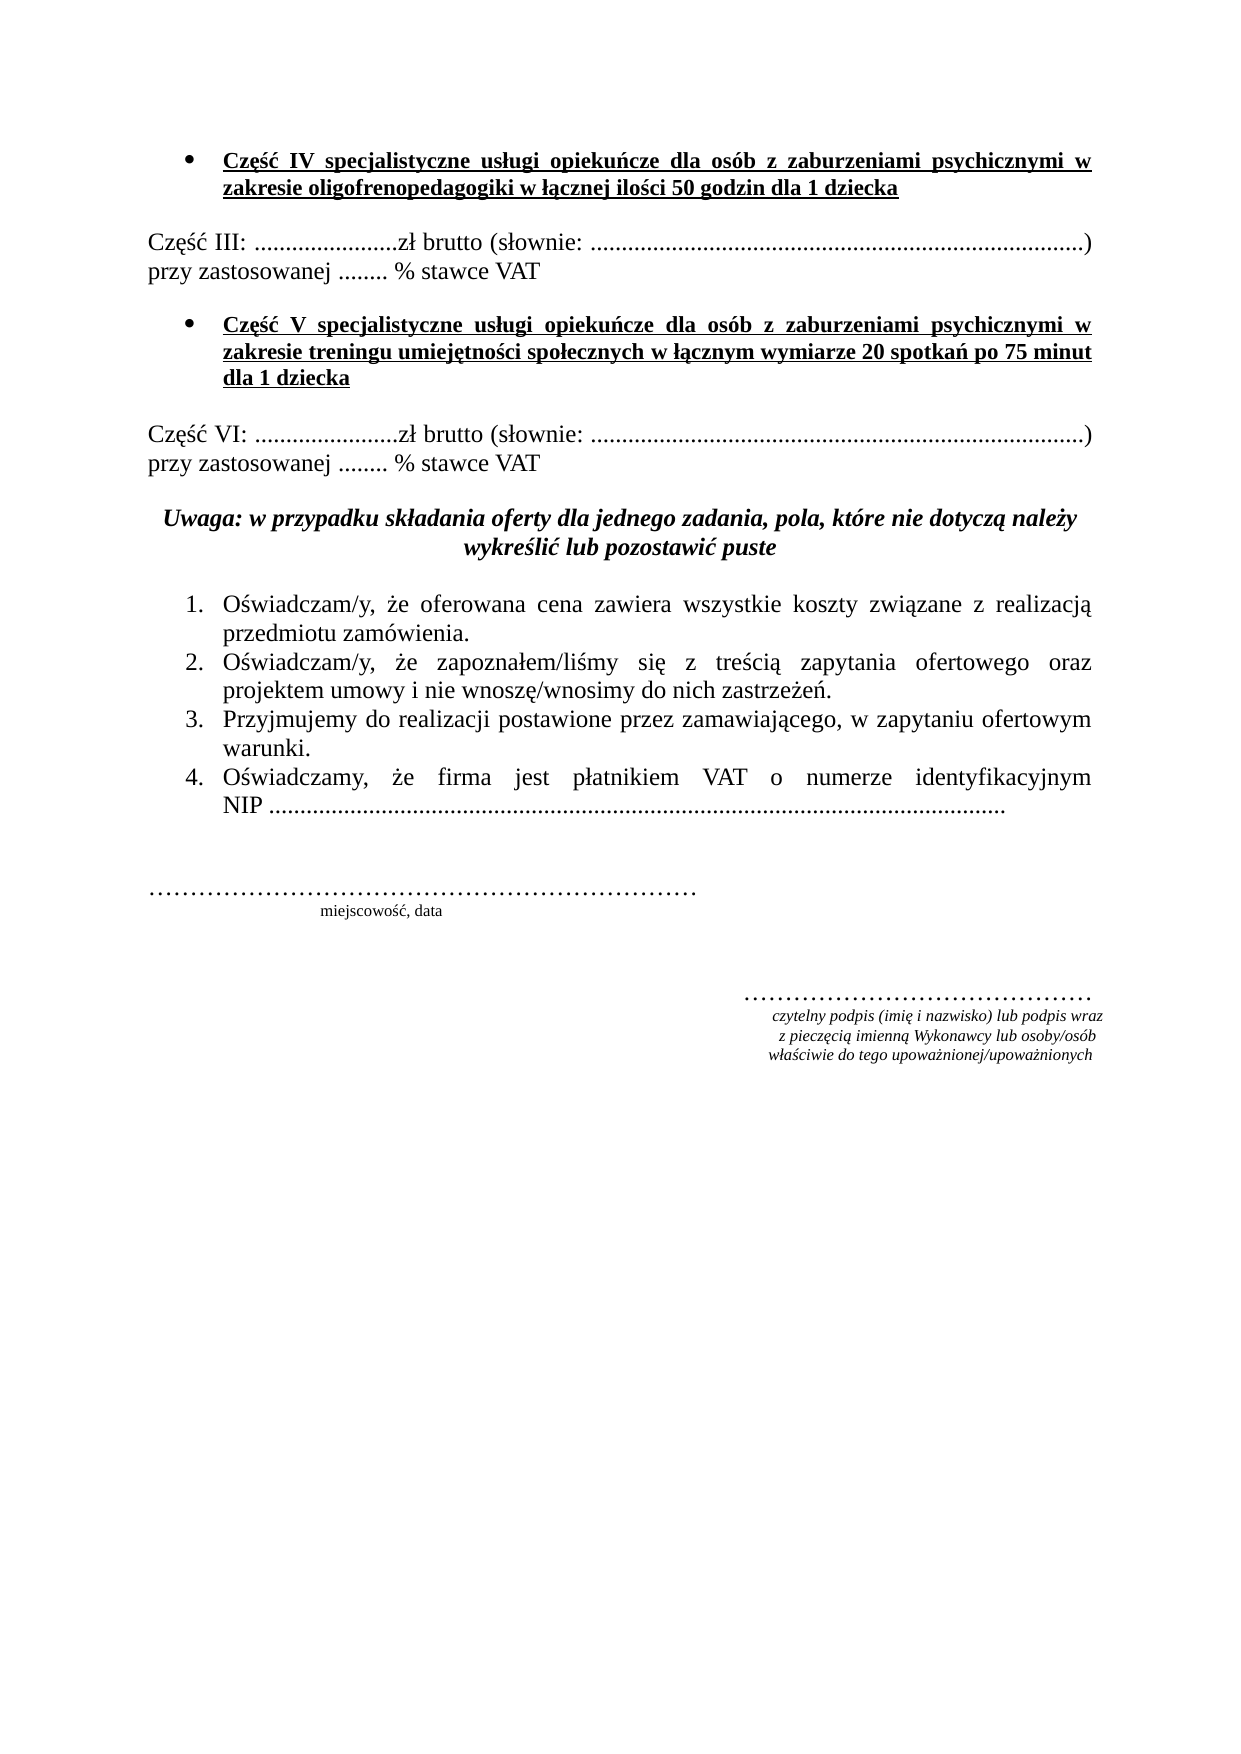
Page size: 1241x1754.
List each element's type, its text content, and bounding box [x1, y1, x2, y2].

text Część VI: .......................zł brutto (słownie: ...............................................................................) przy zastosowanej ........ % stawce VAT [148, 419, 1093, 477]
text Część III: .......................zł brutto (słownie: ...............................................................................) przy zastosowanej ........ % stawce VAT [148, 227, 1093, 284]
text właściwie do tego upoważnionej/upoważnionych [148, 1044, 1093, 1064]
list Część V specjalistyczne usługi opiekuńcze dla osób z zaburzeniami psychicznymi w zakresie treningu umiejętności społecznych w łącznym wymiarze 20 spotkań po 75 minut dla 1 dziecka [185, 311, 1093, 390]
list Oświadczam/y, że zapoznałem/liśmy się z treścią zapytania ofertowego oraz projektem umowy i nie wnoszę/wnosimy do nich zastrzeżeń. [185, 647, 1093, 704]
list Oświadczam/y, że oferowana cena zawiera wszystkie koszty związane z realizacją przedmiotu zamówienia. [185, 589, 1093, 647]
text Uwaga: w przypadku składania oferty dla jednego zadania, pola, które nie dotyczą należy wykreślić lub pozostawić puste [148, 503, 1093, 561]
list Część IV specjalistyczne usługi opiekuńcze dla osób z zaburzeniami psychicznymi w zakresie oligofrenopedagogiki w łącznej ilości 50 godzin dla 1 dziecka [185, 148, 1093, 201]
text …………………………………… [148, 977, 1093, 1006]
text miejscowość, data [192, 901, 1093, 920]
list Przyjmujemy do realizacji postawione przez zamawiającego, w zapytaniu ofertowym warunki. [185, 704, 1093, 762]
text ………………………………………………………… [148, 872, 1093, 901]
list Oświadczamy, że firma jest płatnikiem VAT o numerze identyfikacyjnym NIP ...................................................................................................................... [185, 762, 1093, 819]
text czytelny podpis (imię i nazwisko) lub podpis wraz z pieczęcią imienną Wykonawcy lub osoby/osób [738, 1006, 1137, 1044]
